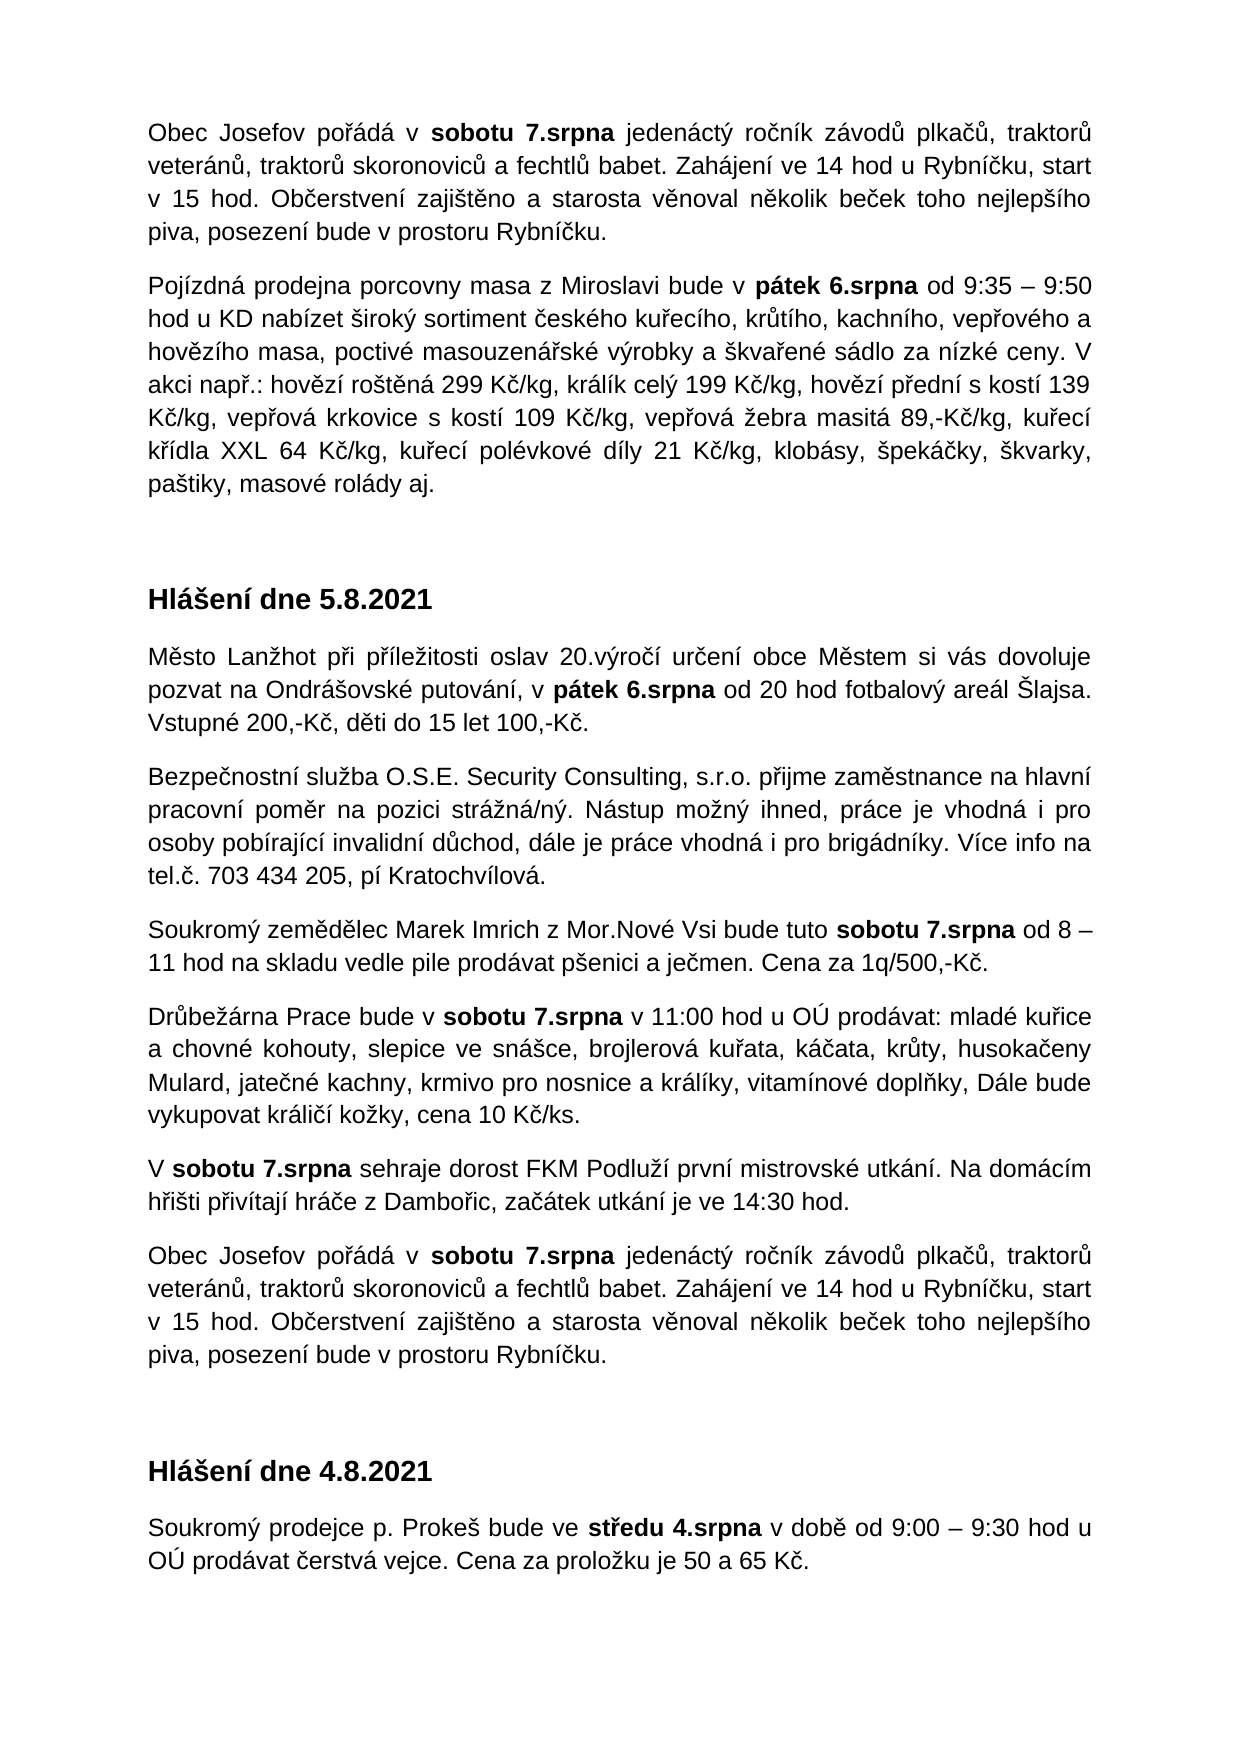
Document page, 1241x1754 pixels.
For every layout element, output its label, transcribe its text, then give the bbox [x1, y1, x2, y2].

text Obec Josefov pořádá v sobotu 7.srpna jedenáctý ročník závodů plkačů, traktorů veteránů, traktorů skoronoviců a fechtlů babet. Zahájení ve 14 hod u Rybníčku, start v 15 hod. Občerstvení zajištěno a starosta věnoval několik beček toho nejlepšího piva, posezení bude v prostoru Rybníčku. [148, 1241, 1093, 1369]
text Město Lanžhot při příležitosti oslav 20.výročí určení obce Městem si vás dovoluje pozvat na Ondrášovské putování, v pátek 6.srpna od 20 hod fotbalový areál Šlajsa. Vstupné 200,-Kč, děti do 15 let 100,-Kč. [148, 642, 1093, 737]
text Soukromý prodejce p. Prokeš bude ve středu 4.srpna v době od 9:00 – 9:30 hod u OÚ prodávat čerstvá vejce. Cena za proložku je 50 a 65 Kč. [148, 1513, 1093, 1575]
text V sobotu 7.srpna sehraje dorost FKM Podluží první mistrovské utkání. Na domácím hřišti přivítají hráče z Dambořic, začátek utkání je ve 14:30 hod. [148, 1154, 1093, 1216]
text Obec Josefov pořádá v sobotu 7.srpna jedenáctý ročník závodů plkačů, traktorů veteránů, traktorů skoronoviců a fechtlů babet. Zahájení ve 14 hod u Rybníčku, start v 15 hod. Občerstvení zajištěno a starosta věnoval několik beček toho nejlepšího piva, posezení bude v prostoru Rybníčku. [148, 118, 1093, 246]
text Pojízdná prodejna porcovny masa z Miroslavi bude v pátek 6.srpna od 9:35 – 9:50 hod u KD nabízet široký sortiment českého kuřecího, krůtího, kachního, vepřového a hovězího masa, poctivé masouzenářské výrobky a škvařené sádlo za nízké ceny. V akci např.: hovězí roštěná 299 Kč/kg, králík celý 199 Kč/kg, hovězí přední s kostí 139 Kč/kg, vepřová krkovice s kostí 109 Kč/kg, vepřová žebra masitá 89,-Kč/kg, kuřecí křídla XXL 64 Kč/kg, kuřecí polévkové díly 21 Kč/kg, klobásy, špekáčky, škvarky, paštiky, masové rolády aj. [148, 271, 1093, 498]
text Soukromý zemědělec Marek Imrich z Mor.Nové Vsi bude tuto sobotu 7.srpna od 8 – 11 hod na skladu vedle pile prodávat pšenici a ječmen. Cena za 1q/500,-Kč. [148, 914, 1093, 976]
text Bezpečnostní služba O.S.E. Security Consulting, s.r.o. přijme zaměstnance na hlavní pracovní poměr na pozici strážná/ný. Nástup možný ihned, práce je vhodná i pro osoby pobírající invalidní důchod, dále je práce vhodná i pro brigádníky. Více info na tel.č. 703 434 205, pí Kratochvílová. [148, 762, 1093, 889]
text Hlášení dne 4.8.2021 [148, 1453, 1093, 1487]
text Drůbežárna Prace bude v sobotu 7.srpna v 11:00 hod u OÚ prodávat: mladé kuřice a chovné kohouty, slepice ve snášce, brojlerová kuřata, káčata, krůty, husokačeny Mulard, jatečné kachny, krmivo pro nosnice a králíky, vitamínové doplňky, Dále bude vykupovat králičí kožky, cena 10 Kč/ks. [148, 1001, 1093, 1129]
text Hlášení dne 5.8.2021 [148, 582, 1093, 616]
